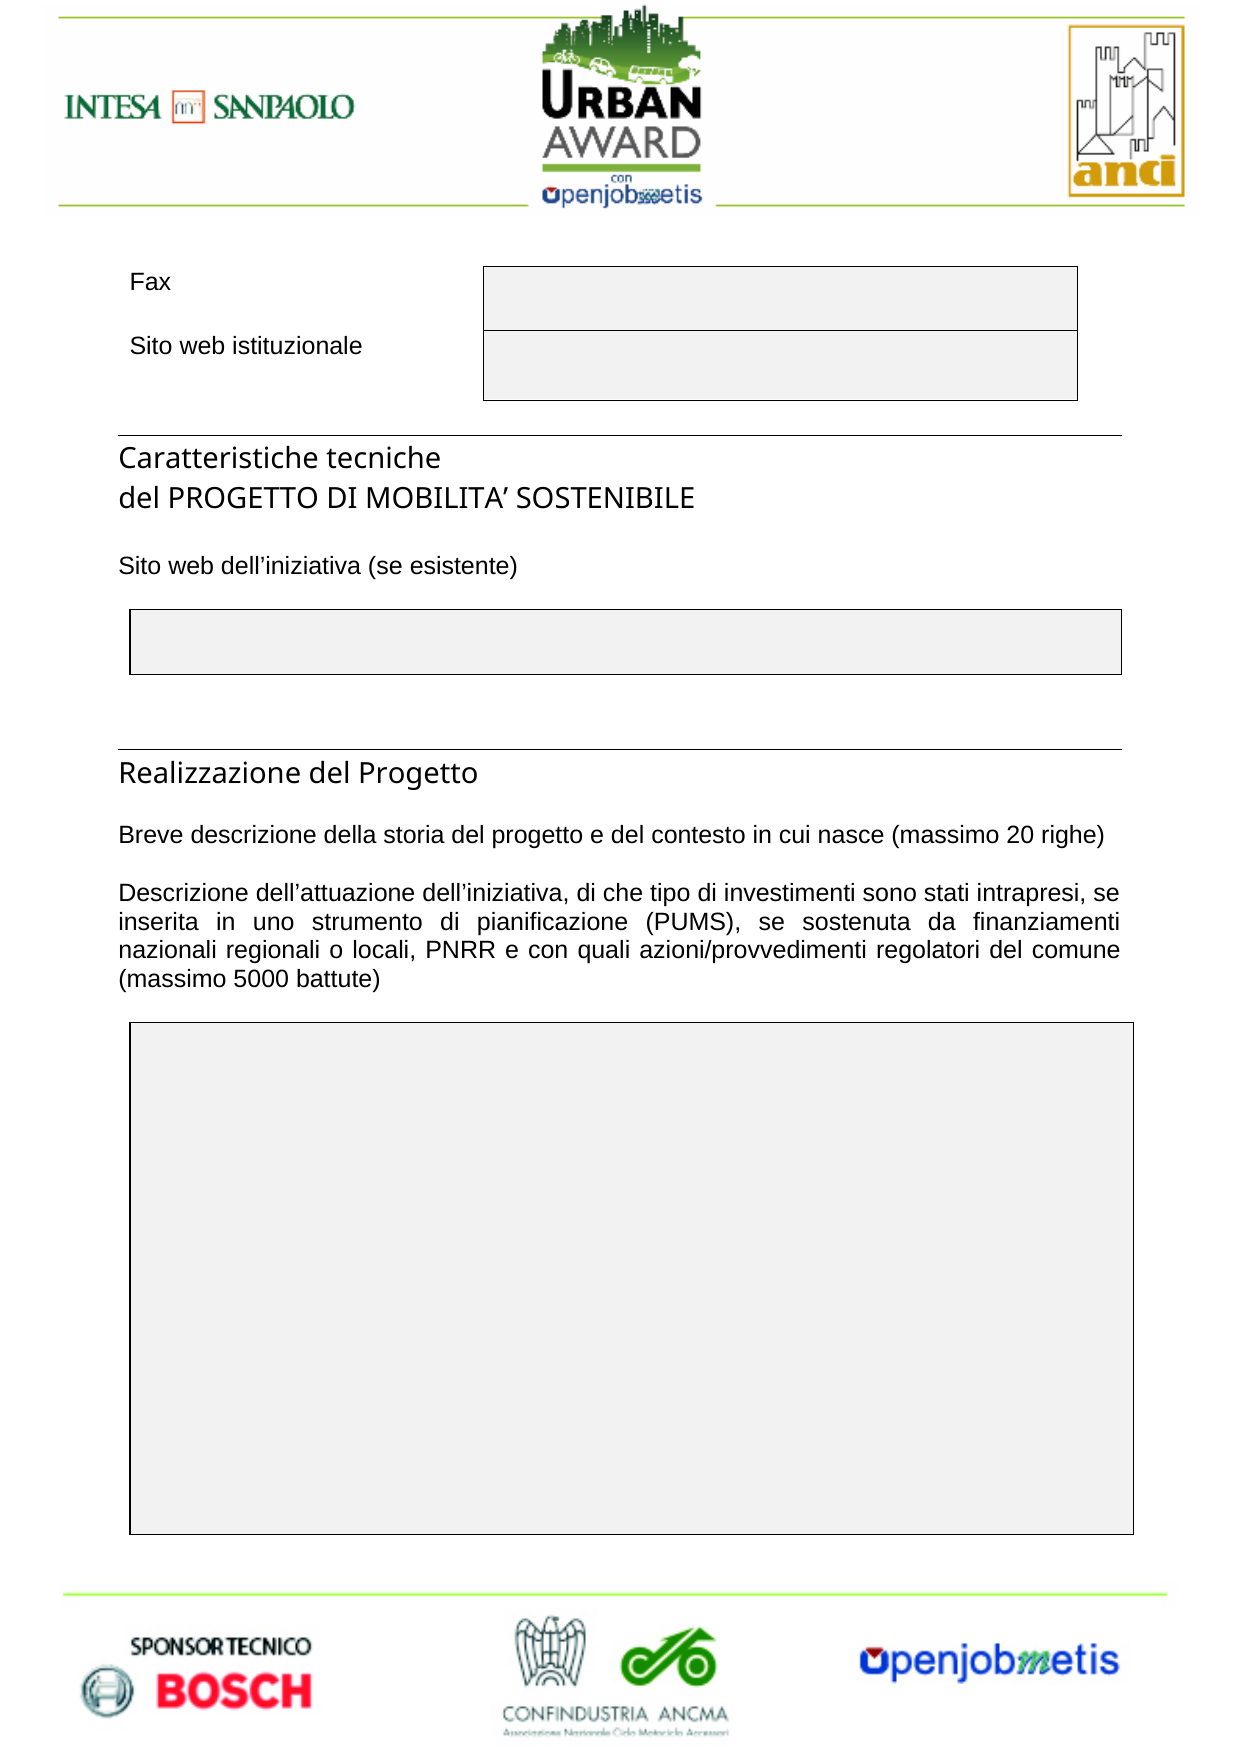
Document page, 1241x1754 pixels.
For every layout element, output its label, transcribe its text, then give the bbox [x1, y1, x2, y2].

text Descrizione dell’attuazione dell’iniziativa, di che tipo di investimenti sono stati intrapresi, se inserita in uno strumento di pianificazione (PUMS), se sostenuta da finanziamenti nazionali regionali o locali, PNRR e con quali azioni/provvedimenti regolatori del comune (massimo 5000 battute) [118, 878, 1122, 993]
picture [48, 1579, 1185, 1747]
picture [43, 3, 1202, 216]
text Caratteristiche tecniche [118, 436, 1122, 477]
table_cell [484, 331, 1077, 399]
text del PROGETTO DI MOBILITA’ SOSTENIBILE [118, 477, 1122, 517]
table_header [131, 610, 1121, 674]
text Realizzazione del Progetto [118, 750, 1122, 792]
table_cell [484, 267, 1077, 330]
text Sito web dell’iniziativa (se esistente) [118, 551, 1122, 580]
text Breve descrizione della storia del progetto e del contesto in cui nasce (massimo 20 righe) [118, 821, 1122, 849]
table_cell Sito web istituzionale [118, 330, 483, 399]
table_cell Fax [118, 266, 483, 330]
table_header [131, 1023, 1133, 1534]
